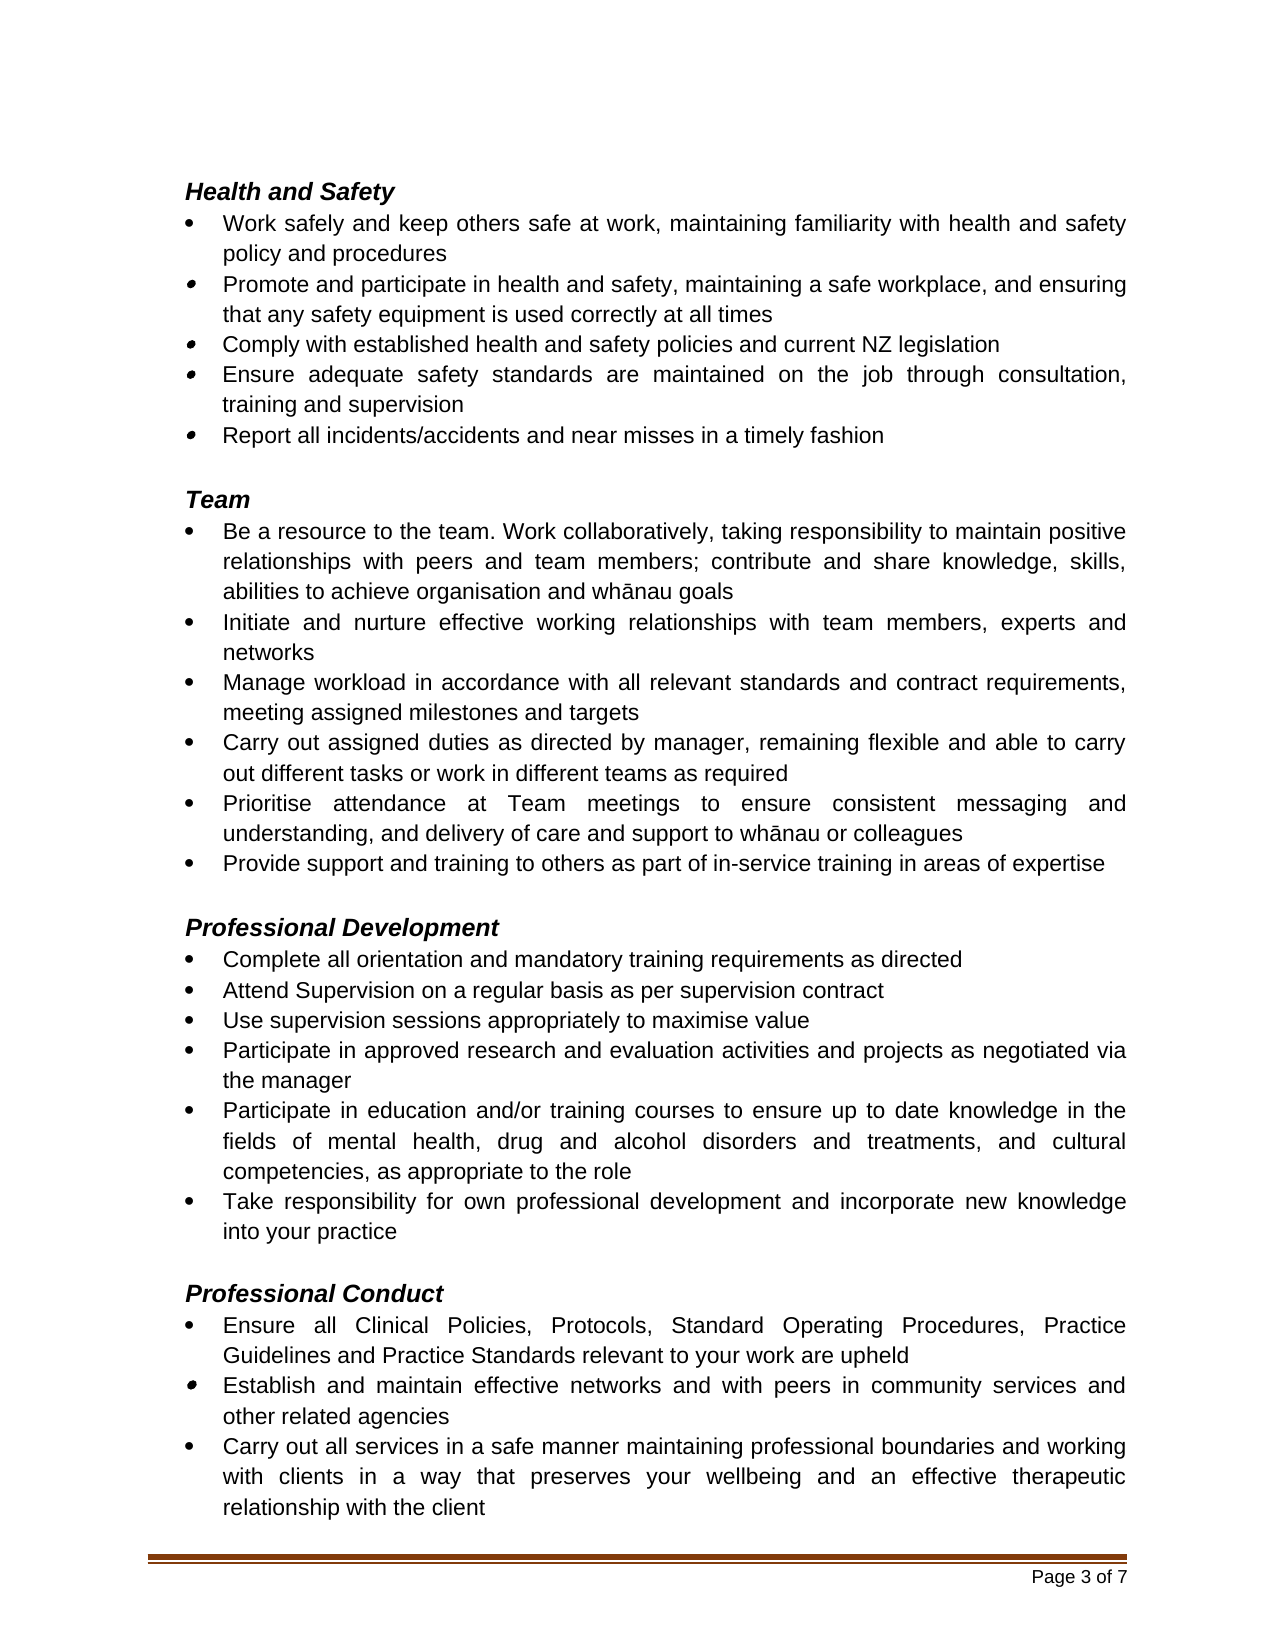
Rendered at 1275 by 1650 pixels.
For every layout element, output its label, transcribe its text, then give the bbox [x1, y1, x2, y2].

text Team [185, 485, 1127, 514]
list Be a resource to the team. Work collaboratively, taking responsibility to maintain positive relationships with peers and team members; contribute and share knowledge, skills, abilities to achieve organisation and whānau goals [185, 518, 1127, 605]
list Carry out assigned duties as directed by manager, remaining flexible and able to carry out different tasks or work in different teams as required [185, 729, 1127, 786]
list Ensure all Clinical Policies, Protocols, Standard Operating Procedures, Practice Guidelines and Practice Standards relevant to your work are upheld [185, 1312, 1127, 1368]
list Report all incidents/accidents and near misses in a timely fashion [185, 422, 1127, 448]
list Promote and participate in health and safety, maintaining a safe workplace, and ensuring that any safety equipment is used correctly at all times [185, 271, 1127, 327]
list Establish and maintain effective networks and with peers in community services and other related agencies [185, 1372, 1127, 1429]
list Participate in approved research and evaluation activities and projects as negotiated via the manager [185, 1037, 1127, 1094]
text Professional Conduct [185, 1279, 1127, 1307]
list Attend Supervision on a regular basis as per supervision contract [185, 977, 1127, 1003]
text Health and Safety [185, 177, 1127, 206]
list Work safely and keep others safe at work, maintaining familiarity with health and safety policy and procedures [185, 210, 1127, 267]
text Professional Development [185, 913, 1127, 942]
list Use supervision sessions appropriately to maximise value [185, 1007, 1127, 1033]
list Prioritise attendance at Team meetings to ensure consistent messaging and understanding, and delivery of care and support to whānau or colleagues [185, 790, 1127, 846]
list Manage workload in accordance with all relevant standards and contract requirements, meeting assigned milestones and targets [185, 669, 1127, 726]
list Ensure adequate safety standards are maintained on the job through consultation, training and supervision [185, 361, 1127, 418]
list Complete all orientation and mandatory training requirements as directed [185, 946, 1127, 973]
list Take responsibility for own professional development and incorporate new knowledge into your practice [185, 1188, 1127, 1245]
list Participate in education and/or training courses to ensure up to date knowledge in the fields of mental health, drug and alcohol disorders and treatments, and cultural competencies, as appropriate to the role [185, 1097, 1127, 1184]
list Provide support and training to others as part of in-service training in areas of expertise [185, 850, 1127, 877]
list Initiate and nurture effective working relationships with team members, experts and networks [185, 608, 1127, 665]
list Comply with established health and safety policies and current NZ legislation [185, 331, 1127, 357]
list Carry out all services in a safe manner maintaining professional boundaries and working with clients in a way that preserves your wellbeing and an effective therapeutic relationship with the client [185, 1433, 1127, 1520]
